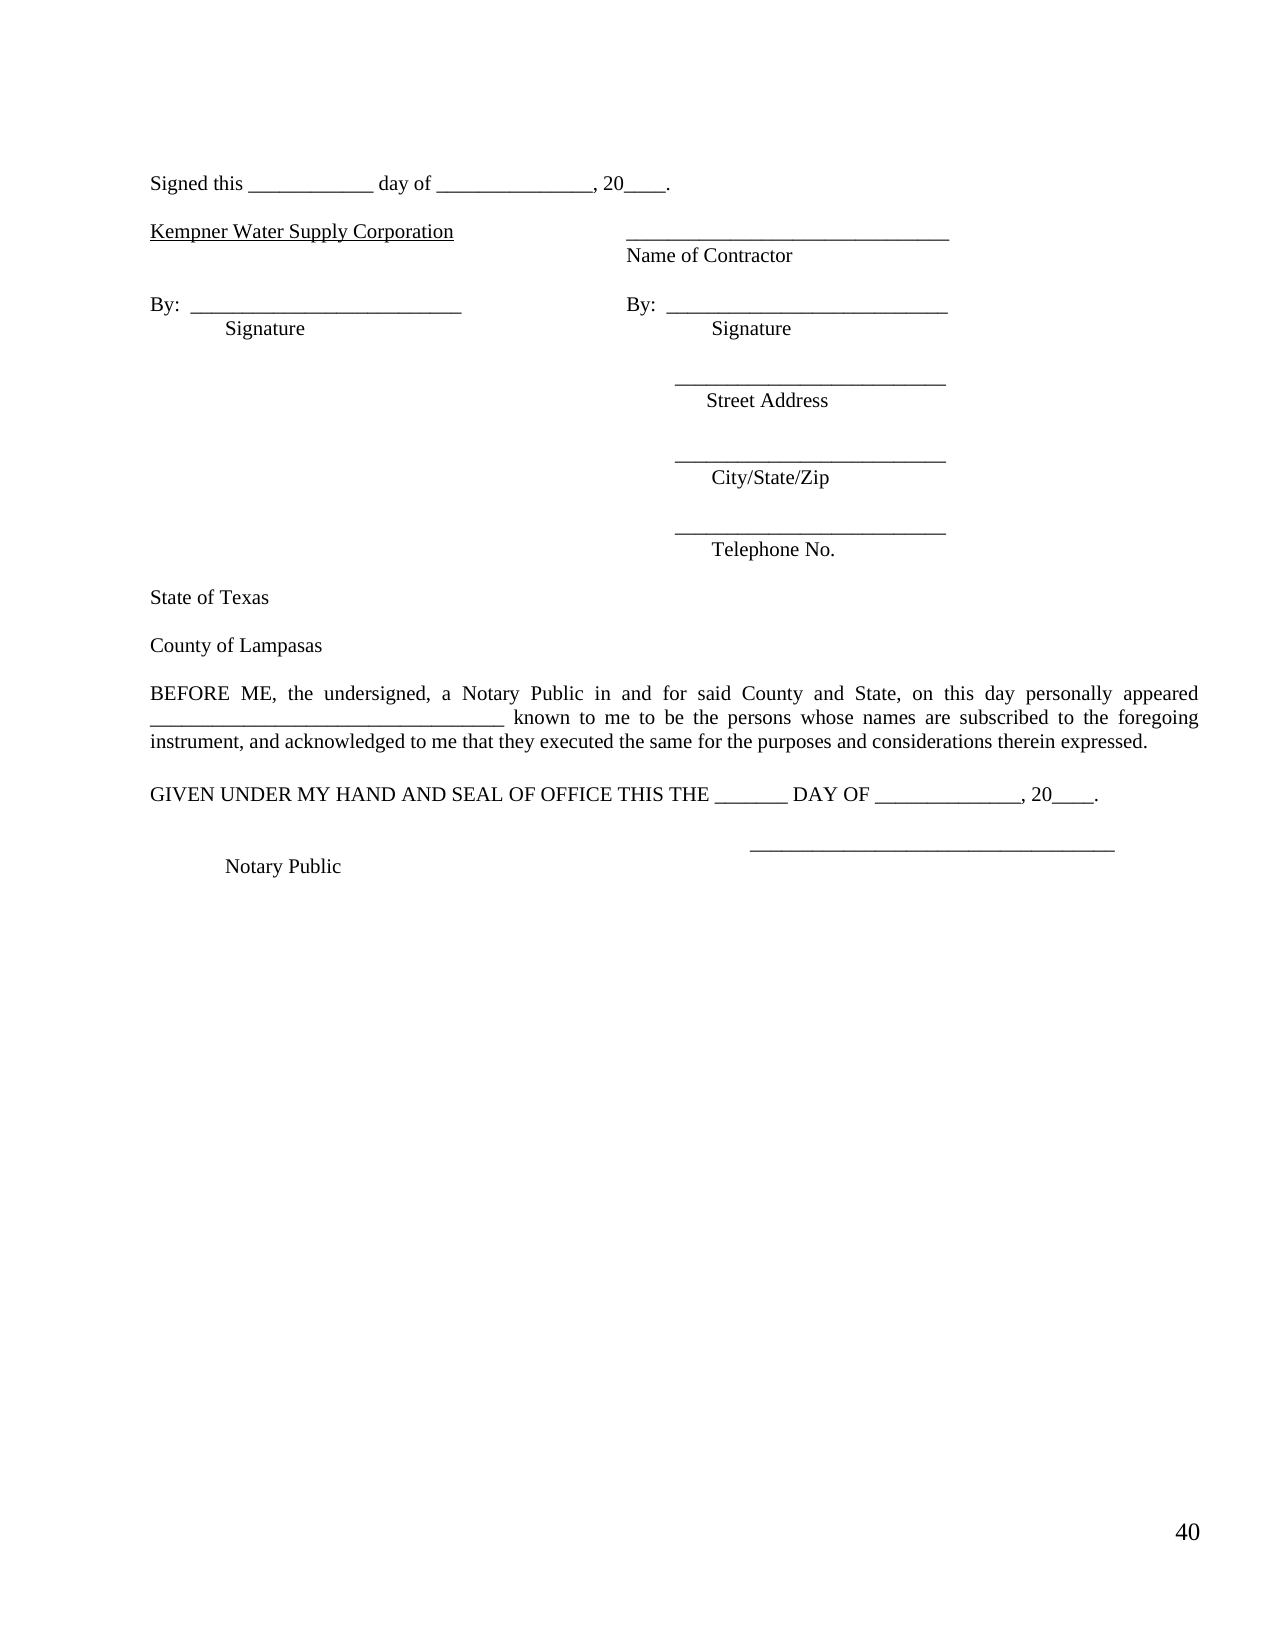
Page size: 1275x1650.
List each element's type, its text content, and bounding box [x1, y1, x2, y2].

text County of Lampasas [75, 633, 1200, 657]
text State of Texas [75, 585, 1200, 609]
text __________________________ [75, 513, 1200, 537]
text Street Address [75, 388, 1200, 412]
text Signature Signature [150, 316, 1200, 340]
text By: __________________________ By: ___________________________ [75, 292, 1200, 316]
text Kempner Water Supply Corporation _______________________________ [150, 219, 1200, 243]
text Notary Public [75, 854, 1200, 878]
text Telephone No. [75, 537, 1200, 561]
text ___________________________________ [75, 830, 1200, 854]
text BEFORE ME, the undersigned, a Notary Public in and for said County and State, on this day personally appeared __________________________________ known to me to be the persons whose names are subscribed to the foregoing instrument, and acknowledged to me that they executed the same for the purposes and considerations therein expressed. [150, 681, 1200, 753]
text GIVEN UNDER MY HAND AND SEAL OF OFFICE THIS THE _______ DAY OF ______________, 20____. [75, 782, 1200, 806]
text __________________________ [75, 441, 1200, 465]
text City/State/Zip [75, 465, 1200, 489]
text Signed this ____________ day of _______________, 20____. [150, 171, 1200, 195]
text Name of Contractor [75, 243, 1200, 267]
text __________________________ [75, 364, 1200, 388]
